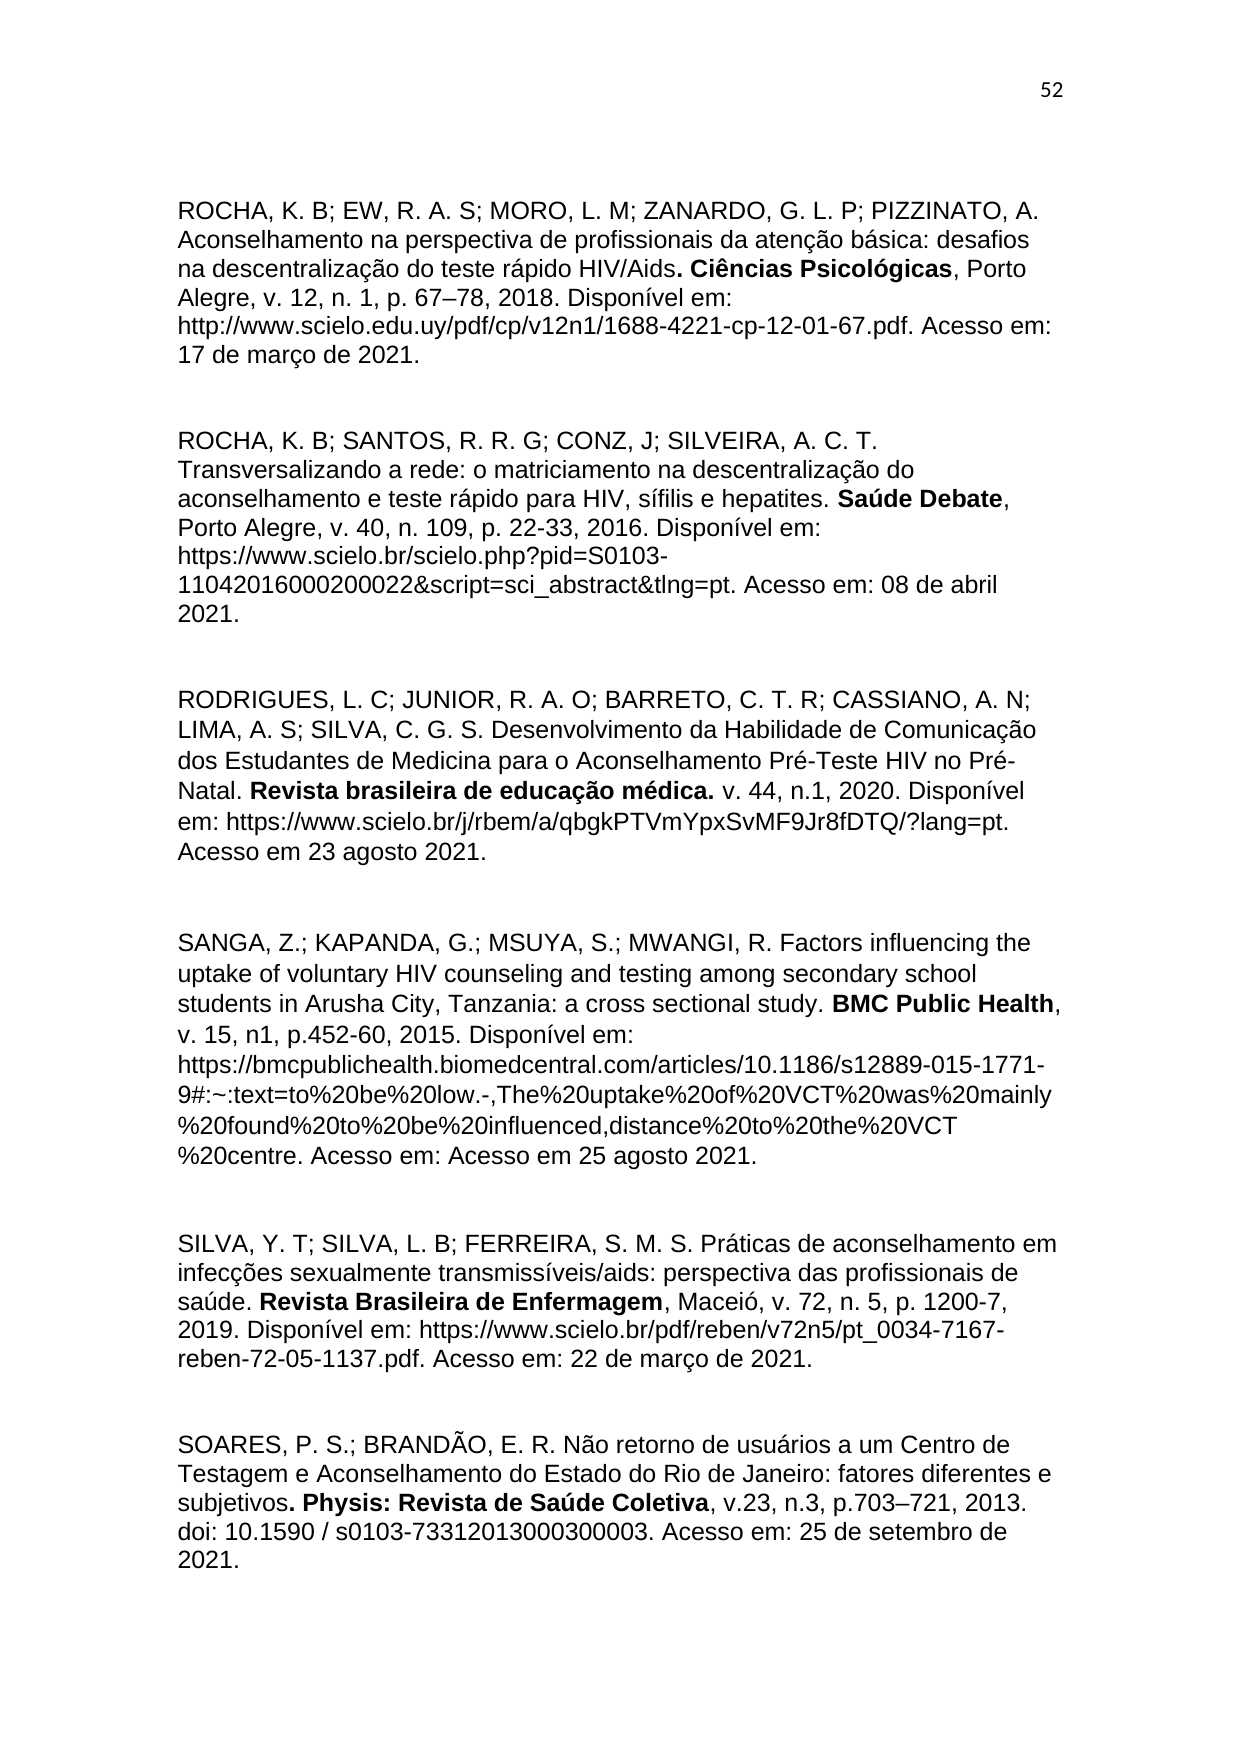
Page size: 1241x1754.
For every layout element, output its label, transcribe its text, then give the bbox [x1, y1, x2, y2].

text SANGA, Z.; KAPANDA, G.; MSUYA, S.; MWANGI, R. Factors influencing the uptake of voluntary HIV counseling and testing among secondary school students in Arusha City, Tanzania: a cross sectional study. BMC Public Health, v. 15, n1, p.452-60, 2015. Disponível em: https://bmcpublichealth.biomedcentral.com/articles/10.1186/s12889-015-1771-9#:~:text=to%20be%20low.-,The%20uptake%20of%20VCT%20was%20mainly%20found%20to%20be%20influenced,distance%20to%20the%20VCT%20centre. Acesso em: Acesso em 25 agosto 2021. [177, 928, 1063, 1170]
text SILVA, Y. T; SILVA, L. B; FERREIRA, S. M. S. Práticas de aconselhamento em infecções sexualmente transmissíveis/aids: perspectiva das profissionais de saúde. Revista Brasileira de Enfermagem, Maceió, v. 72, n. 5, p. 1200-7, 2019. Disponível em: https://www.scielo.br/pdf/reben/v72n5/pt_0034-7167-reben-72-05-1137.pdf. Acesso em: 22 de março de 2021. [177, 1229, 1063, 1373]
text ROCHA, K. B; EW, R. A. S; MORO, L. M; ZANARDO, G. L. P; PIZZINATO, A. Aconselhamento na perspectiva de profissionais da atenção básica: desafios na descentralização do teste rápido HIV/Aids. Ciências Psicológicas, Porto Alegre, v. 12, n. 1, p. 67–78, 2018. Disponível em: http://www.scielo.edu.uy/pdf/cp/v12n1/1688-4221-cp-12-01-67.pdf. Acesso em: 17 de março de 2021. [177, 196, 1063, 369]
text SOARES, P. S.; BRANDÃO, E. R. Não retorno de usuários a um Centro de Testagem e Aconselhamento do Estado do Rio de Janeiro: fatores diferentes e subjetivos. Physis: Revista de Saúde Coletiva, v.23, n.3, p.703–721, 2013. doi: 10.1590 / s0103-73312013000300003. Acesso em: 25 de setembro de 2021. [177, 1431, 1063, 1574]
text RODRIGUES, L. C; JUNIOR, R. A. O; BARRETO, C. T. R; CASSIANO, A. N; LIMA, A. S; SILVA, C. G. S. Desenvolvimento da Habilidade de Comunicação dos Estudantes de Medicina para o Aconselhamento Pré-Teste HIV no Pré-Natal. Revista brasileira de educação médica. v. 44, n.1, 2020. Disponível em: https://www.scielo.br/j/rbem/a/qbgkPTVmYpxSvMF9Jr8fDTQ/?lang=pt. Acesso em 23 agosto 2021. [177, 685, 1063, 866]
text ROCHA, K. B; SANTOS, R. R. G; CONZ, J; SILVEIRA, A. C. T. Transversalizando a rede: o matriciamento na descentralização do aconselhamento e teste rápido para HIV, sífilis e hepatites. Saúde Debate, Porto Alegre, v. 40, n. 109, p. 22-33, 2016. Disponível em: https://www.scielo.br/scielo.php?pid=S0103-11042016000200022&script=sci_abstract&tlng=pt. Acesso em: 08 de abril 2021. [177, 426, 1063, 628]
